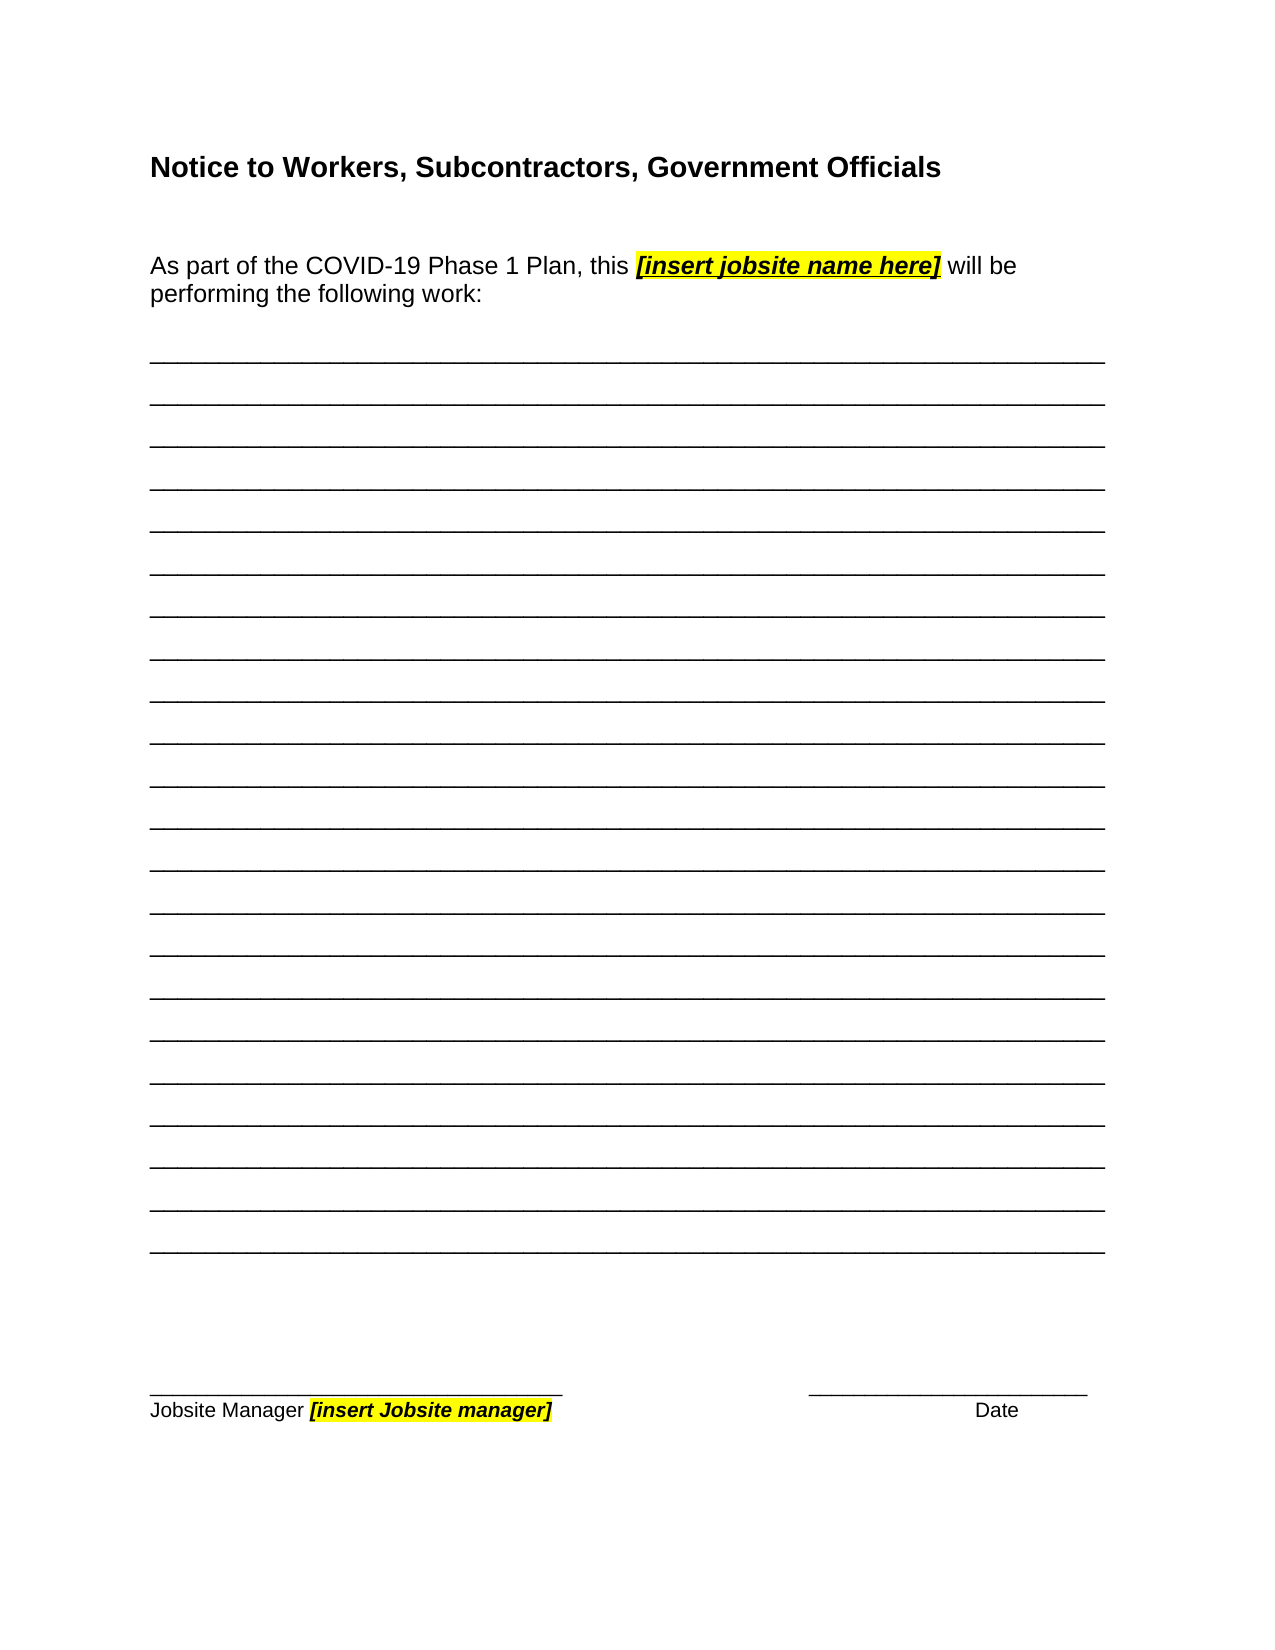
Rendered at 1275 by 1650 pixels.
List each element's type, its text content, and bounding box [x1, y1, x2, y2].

text Jobsite Manager [insert Jobsite manager] Date [150, 1398, 310, 1422]
text Notice to Workers, Subcontractors, Government Officials [150, 150, 1125, 183]
text As part of the COVID-19 Phase 1 Plan, this [insert jobsite name here] will be performing the following work: [150, 251, 1125, 308]
text Jobsite Manager [insert Jobsite manager] Date [552, 1398, 1125, 1422]
